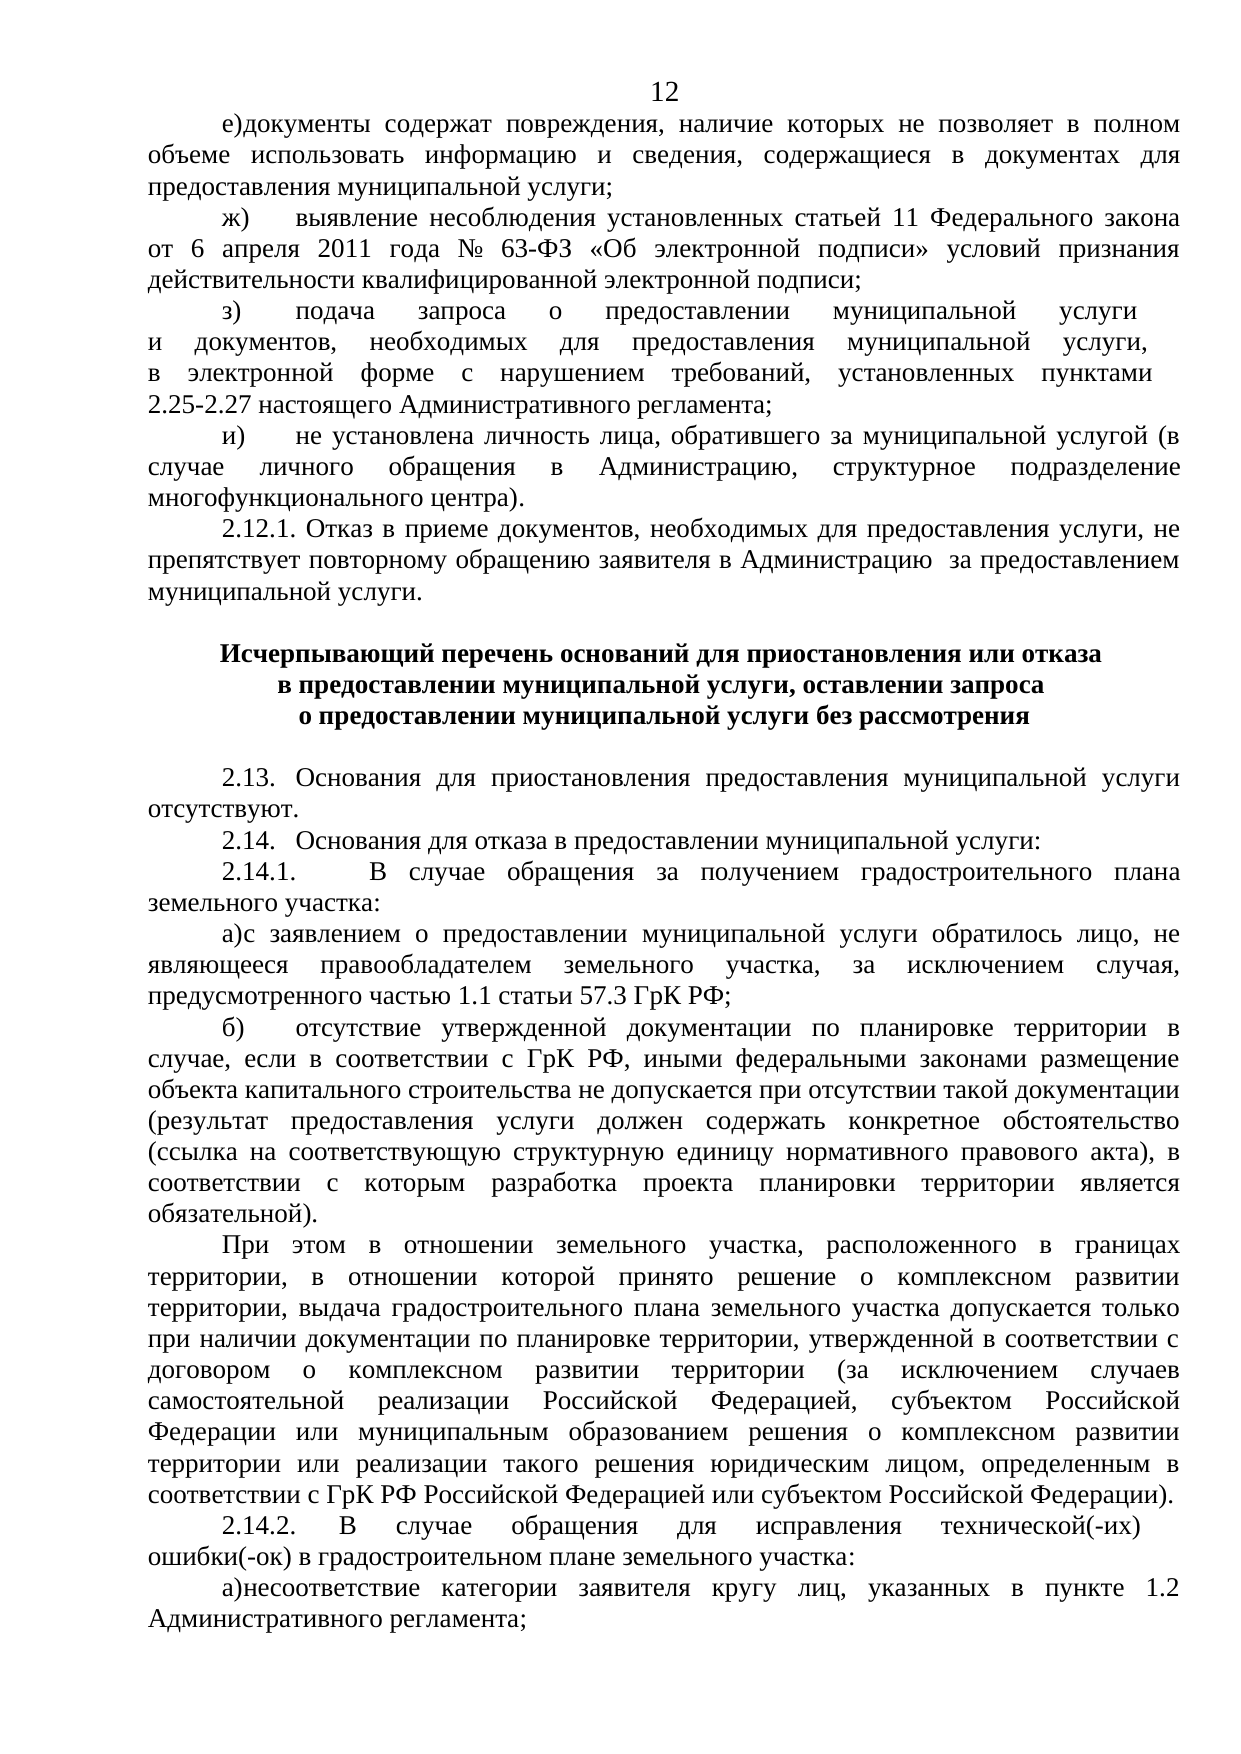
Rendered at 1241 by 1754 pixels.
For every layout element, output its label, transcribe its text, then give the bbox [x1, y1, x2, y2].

list отсутствие утвержденной документации по планировке территории в случае, если в соответствии с ГрК РФ, иными федеральными законами размещение объекта капитального строительства не допускается при отсутствии такой документации (результат предоставления услуги должен содержать конкретное обстоятельство (ссылка на соответствующую структурную единицу нормативного правового акта), в соответствии с которым разработка проекта планировки территории является обязательной). [148, 1011, 1181, 1229]
list не установлена личность лица, обратившего за муниципальной услугой (в случае личного обращения в Администрацию, структурное подразделение многофункционального центра). [148, 419, 1181, 512]
text Исчерпывающий перечень оснований для приостановления или отказа в предоставлении муниципальной услуги, оставлении запроса о предоставлении муниципальной услуги без рассмотрения [148, 637, 1181, 730]
text 2.12.1. Отказ в приеме документов, необходимых для предоставления услуги, не препятствует повторному обращению заявителя в Администрацию за предоставлением муниципальной услуги. [148, 512, 1181, 606]
list несоответствие категории заявителя кругу лиц, указанных в пункте 1.2 Административного регламента; [148, 1571, 1181, 1633]
list Основания для приостановления предоставления муниципальной услуги отсутствуют. [148, 761, 1181, 824]
list подача запроса о предоставлении муниципальной услуги и документов, необходимых для предоставления муниципальной услуги, в электронной форме с нарушением требований, установленных пунктами 2.25-2.27 настоящего Административного регламента; [148, 294, 1181, 419]
list с заявлением о предоставлении муниципальной услуги обратилось лицо, не являющееся правообладателем земельного участка, за исключением случая, предусмотренного частью 1.1 статьи 57.3 ГрК РФ; [148, 917, 1181, 1011]
list выявление несоблюдения установленных статьей 11 Федерального закона от 6 апреля 2011 года № 63-ФЗ «Об электронной подписи» условий признания действительности квалифицированной электронной подписи; [148, 201, 1181, 294]
list Основания для отказа в предоставлении муниципальной услуги: [148, 824, 1181, 855]
list документы содержат повреждения, наличие которых не позволяет в полном объеме использовать информацию и сведения, содержащиеся в документах для предоставления муниципальной услуги; [148, 107, 1181, 201]
text При этом в отношении земельного участка, расположенного в границах территории, в отношении которой принято решение о комплексном развитии территории, выдача градостроительного плана земельного участка допускается только при наличии документации по планировке территории, утвержденной в соответствии с договором о комплексном развитии территории (за исключением случаев самостоятельной реализации Российской Федерацией, субъектом Российской Федерации или муниципальным образованием решения о комплексном развитии территории или реализации такого решения юридическим лицом, определенным в соответствии с ГрК РФ Российской Федерацией или субъектом Российской Федерации). [148, 1229, 1181, 1509]
list В случае обращения для исправления технической(-их) ошибки(-ок) в градостроительном плане земельного участка: [148, 1509, 1181, 1571]
list В случае обращения за получением градостроительного плана земельного участка: [148, 855, 1181, 917]
